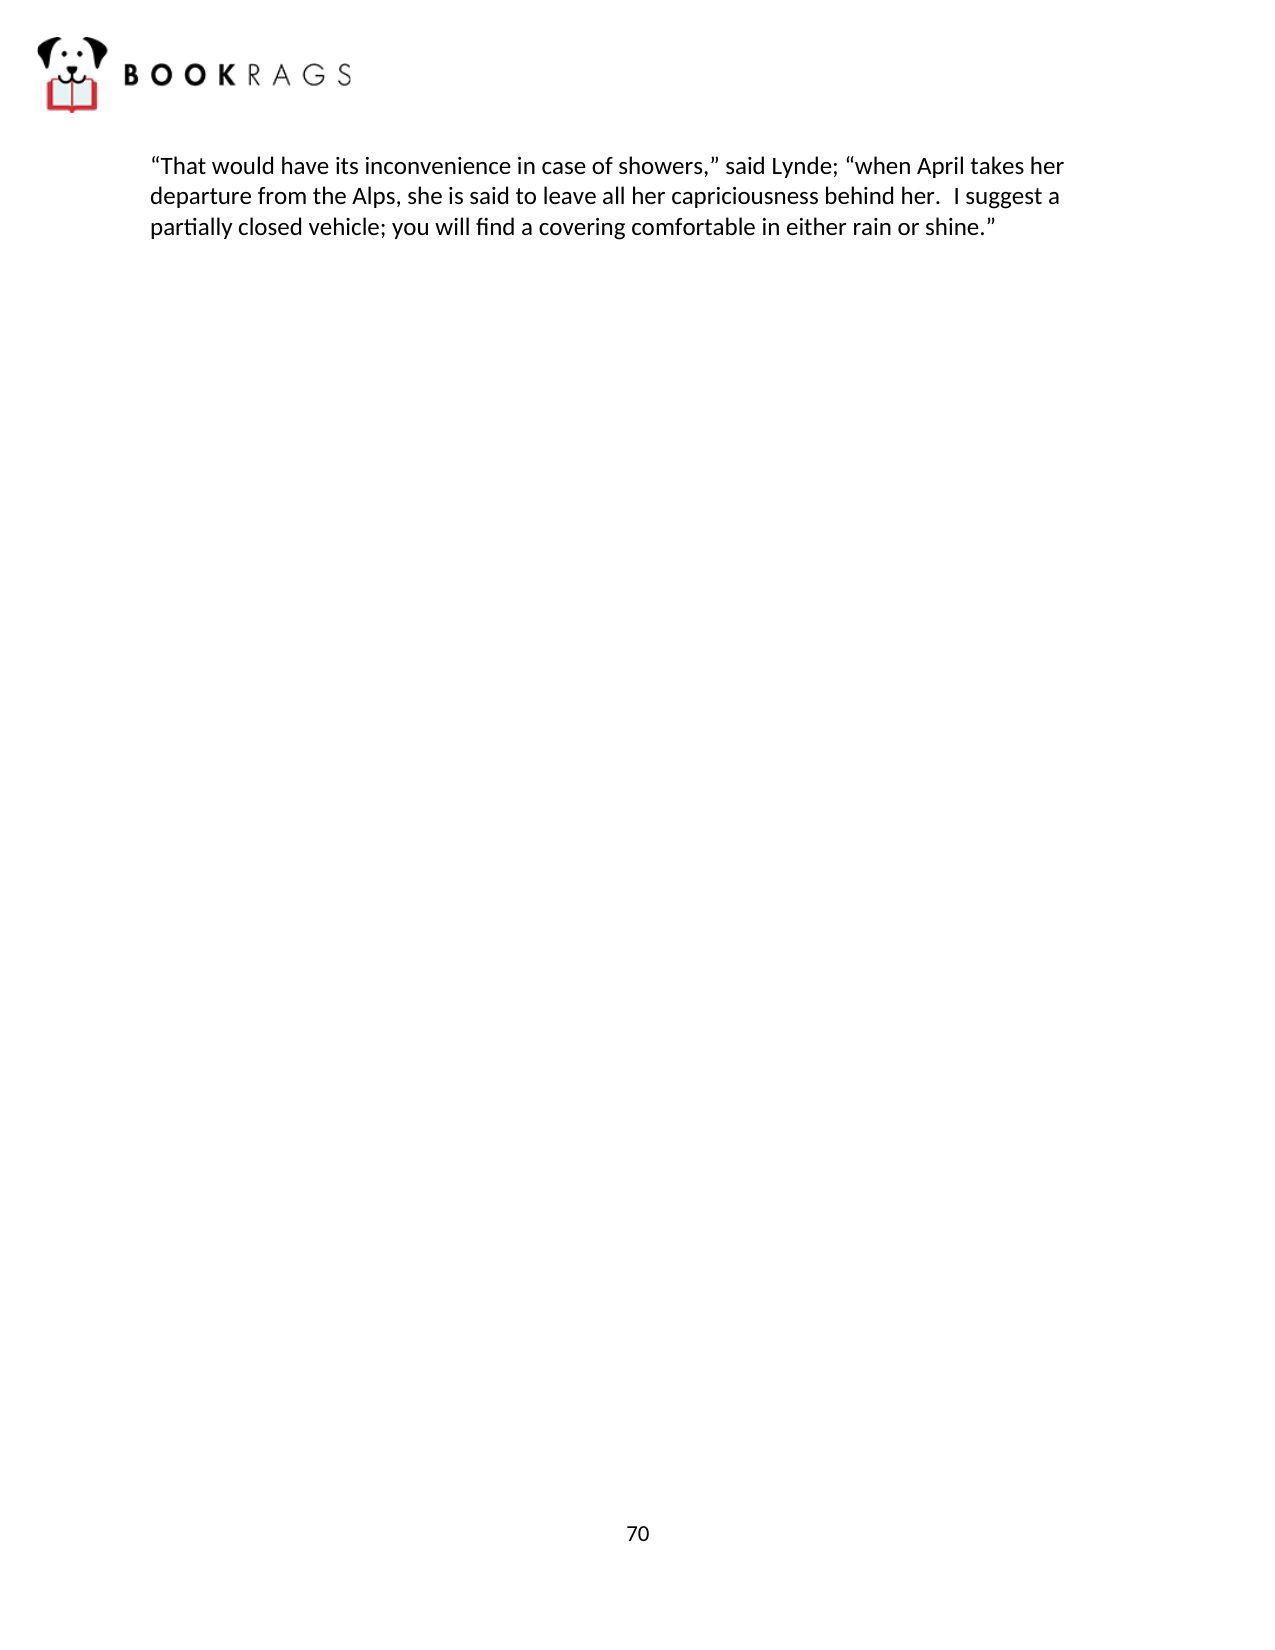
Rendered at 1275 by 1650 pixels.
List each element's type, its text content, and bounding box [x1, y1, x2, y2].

text “That would have its inconvenience in case of showers,” said Lynde; “when April takes her departure from the Alps, she is said to leave all her capriciousness behind her. I suggest a partially closed vehicle; you will find a covering comfortable in either rain or shine.” [150, 150, 1125, 242]
picture [37, 37, 351, 113]
